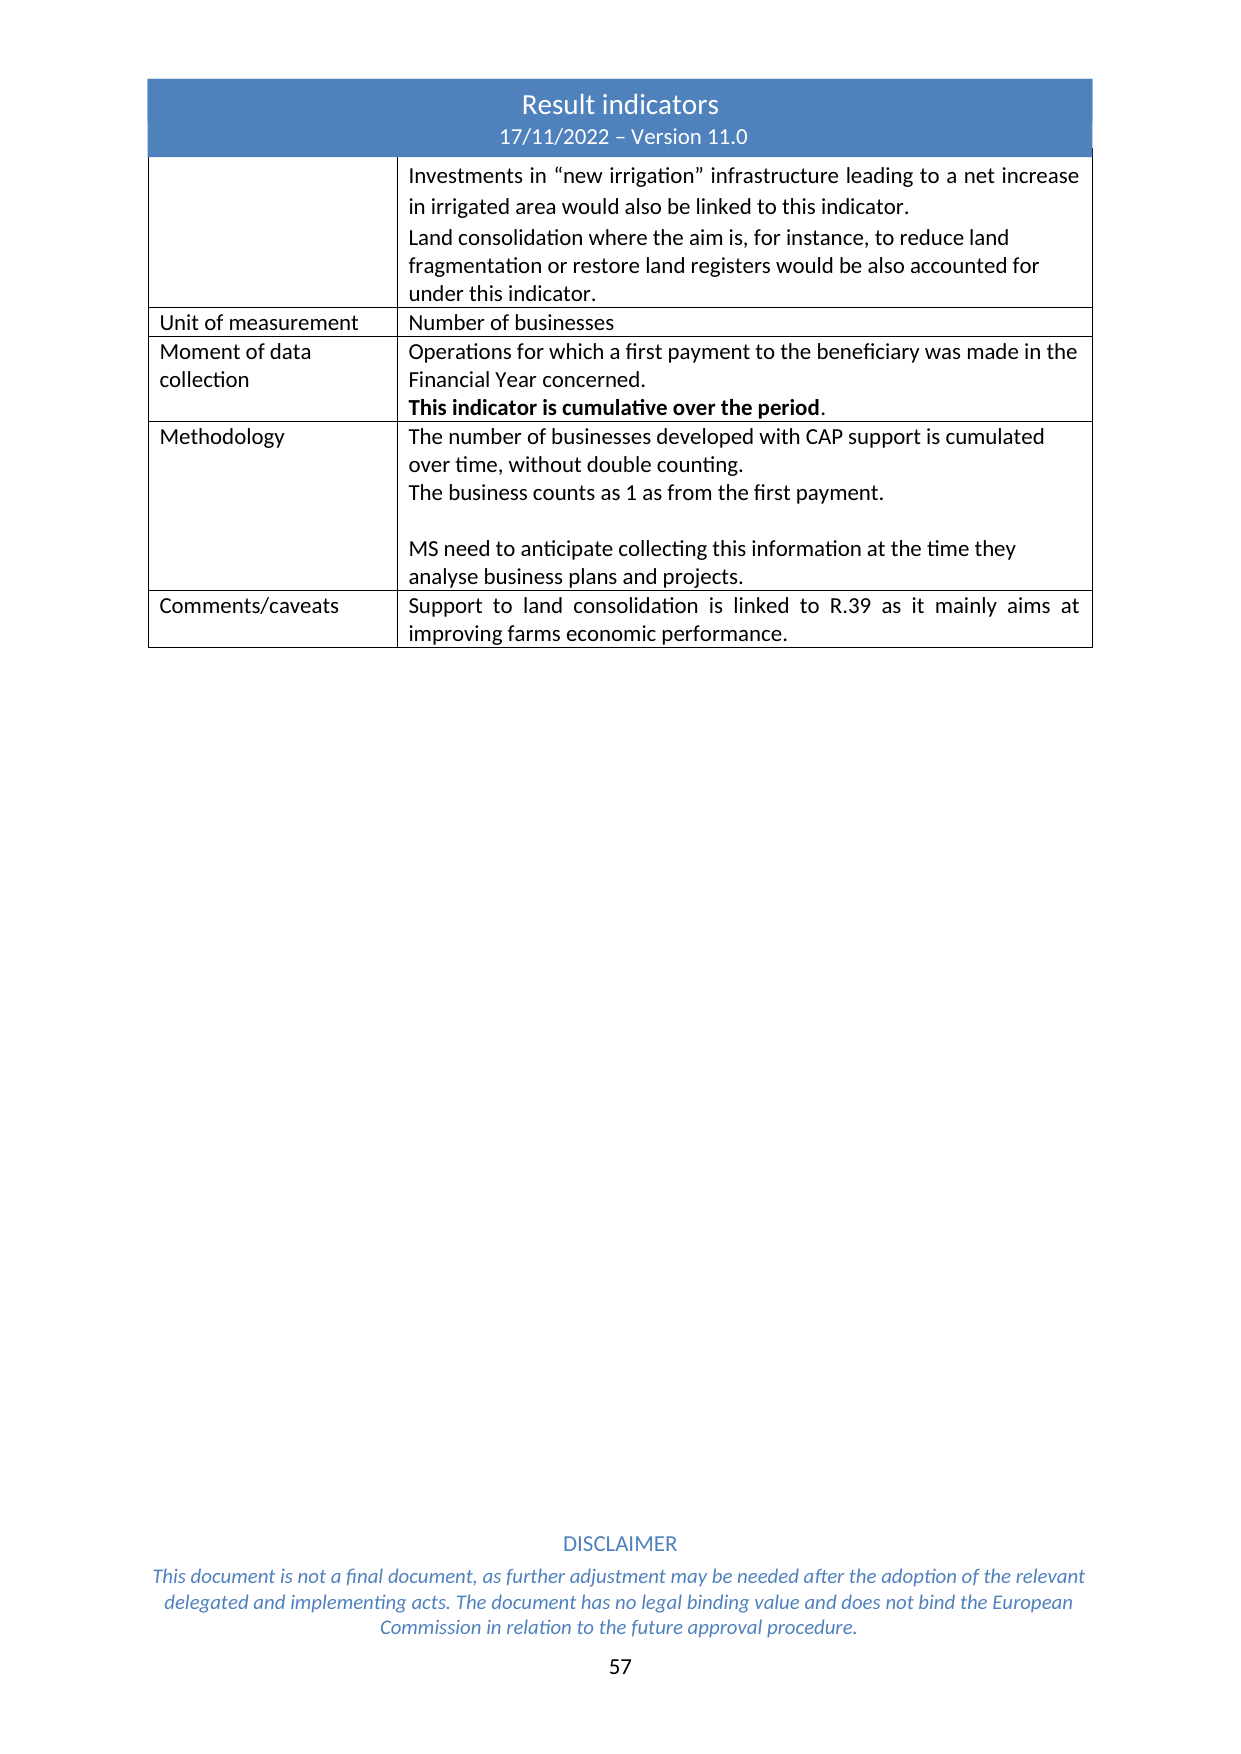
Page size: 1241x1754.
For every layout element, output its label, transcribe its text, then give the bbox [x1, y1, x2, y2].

table_cell Comments/caveats [149, 591, 397, 647]
table_cell The number of businesses developed with CAP support is cumulated over time, without double counting. The business counts as 1 as from the first payment. MS need to anticipate collecting this information at the time they analyse business plans and projects. [398, 422, 1092, 590]
table_cell Moment of data collection [149, 337, 397, 421]
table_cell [149, 158, 397, 307]
table_cell Unit of measurement [149, 308, 397, 336]
table_cell Number of businesses [398, 308, 1092, 336]
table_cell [398, 158, 1092, 307]
table_cell Operations for which a first payment to the beneficiary was made in the Financial Year concerned. This indicator is cumulative over the period. [398, 337, 1092, 421]
table_cell Methodology [149, 422, 397, 590]
table_cell Support to land consolidation is linked to R.39 as it mainly aims at improving farms economic performance. [398, 591, 1092, 647]
